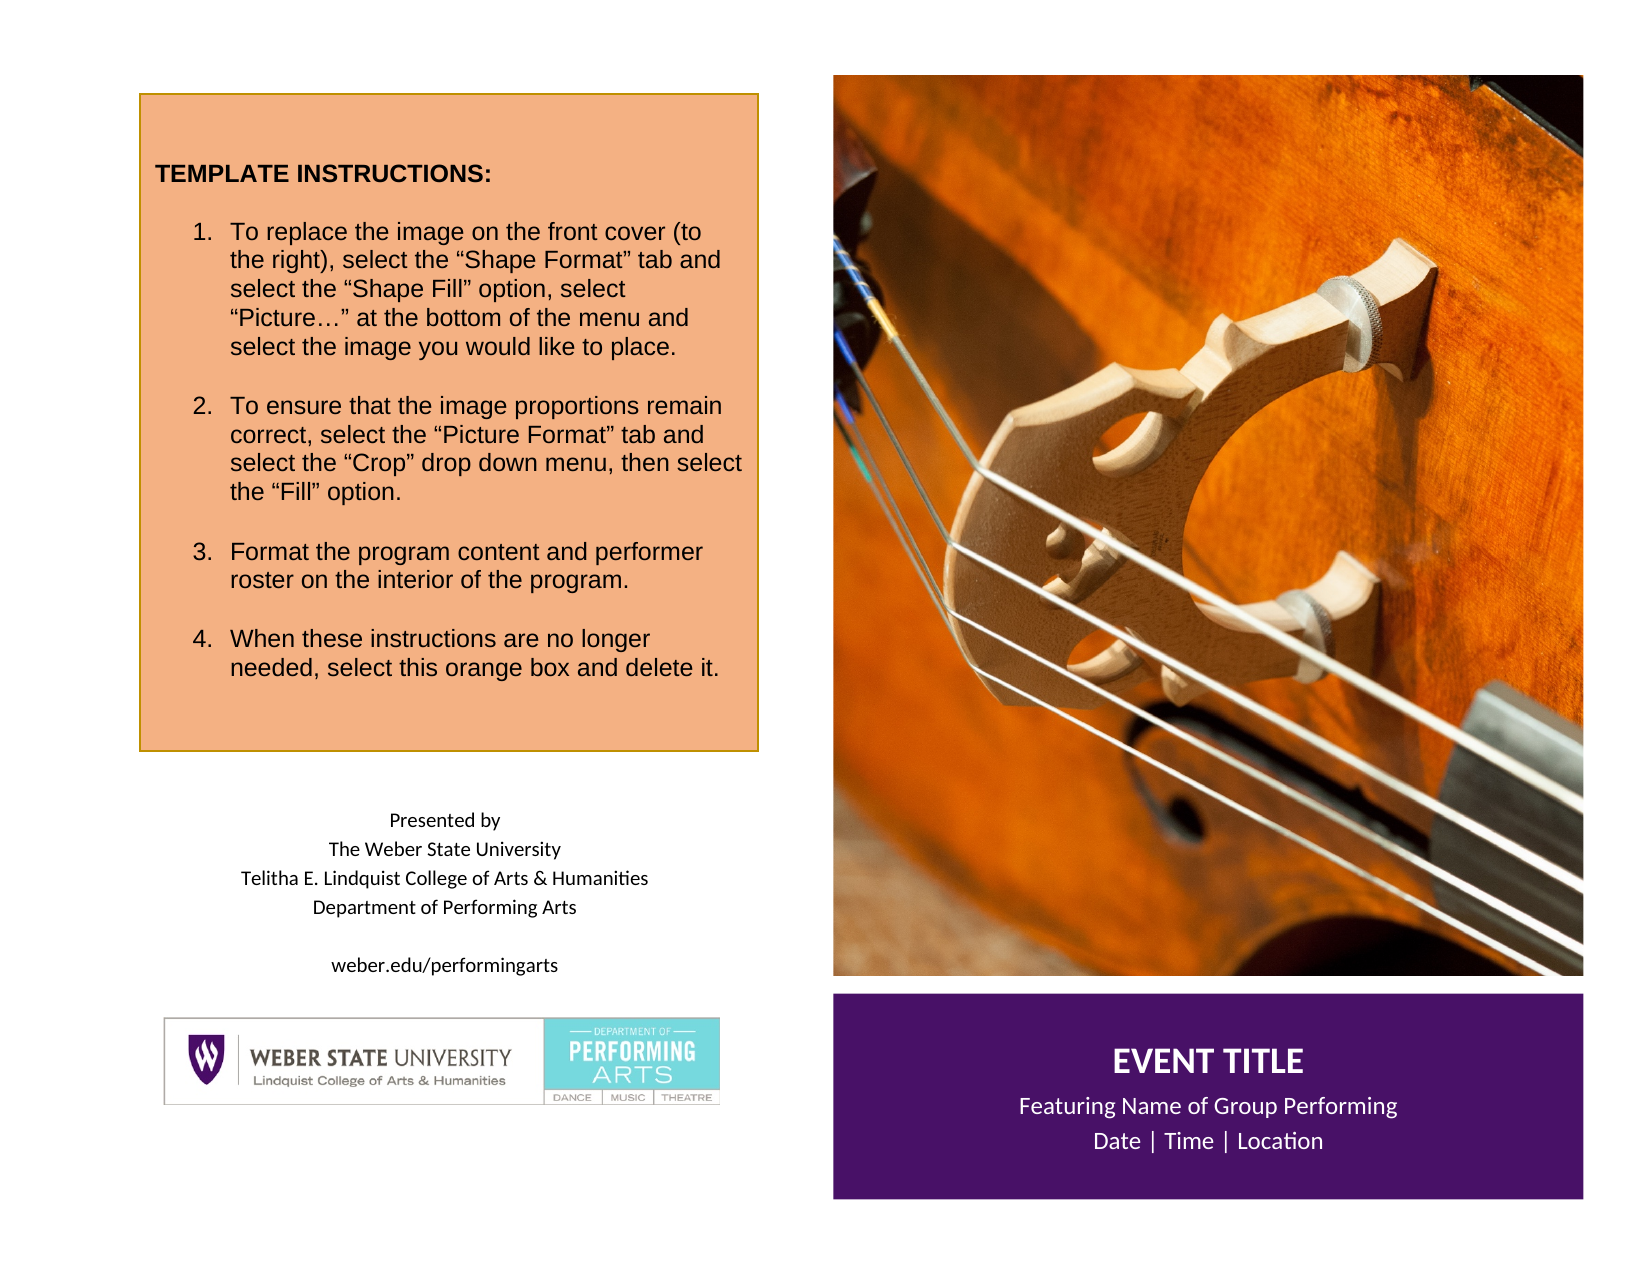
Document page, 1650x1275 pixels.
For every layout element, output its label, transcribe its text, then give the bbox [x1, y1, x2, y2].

text Department of Performing Arts [75, 894, 833, 920]
picture [833, 75, 1584, 976]
text Presented by [75, 807, 833, 832]
text weber.edu/performingarts [75, 953, 1575, 978]
text Telitha E. Lindquist College of Arts & Humanities [75, 865, 833, 891]
text The Weber State University [75, 836, 833, 861]
picture [163, 1017, 720, 1105]
